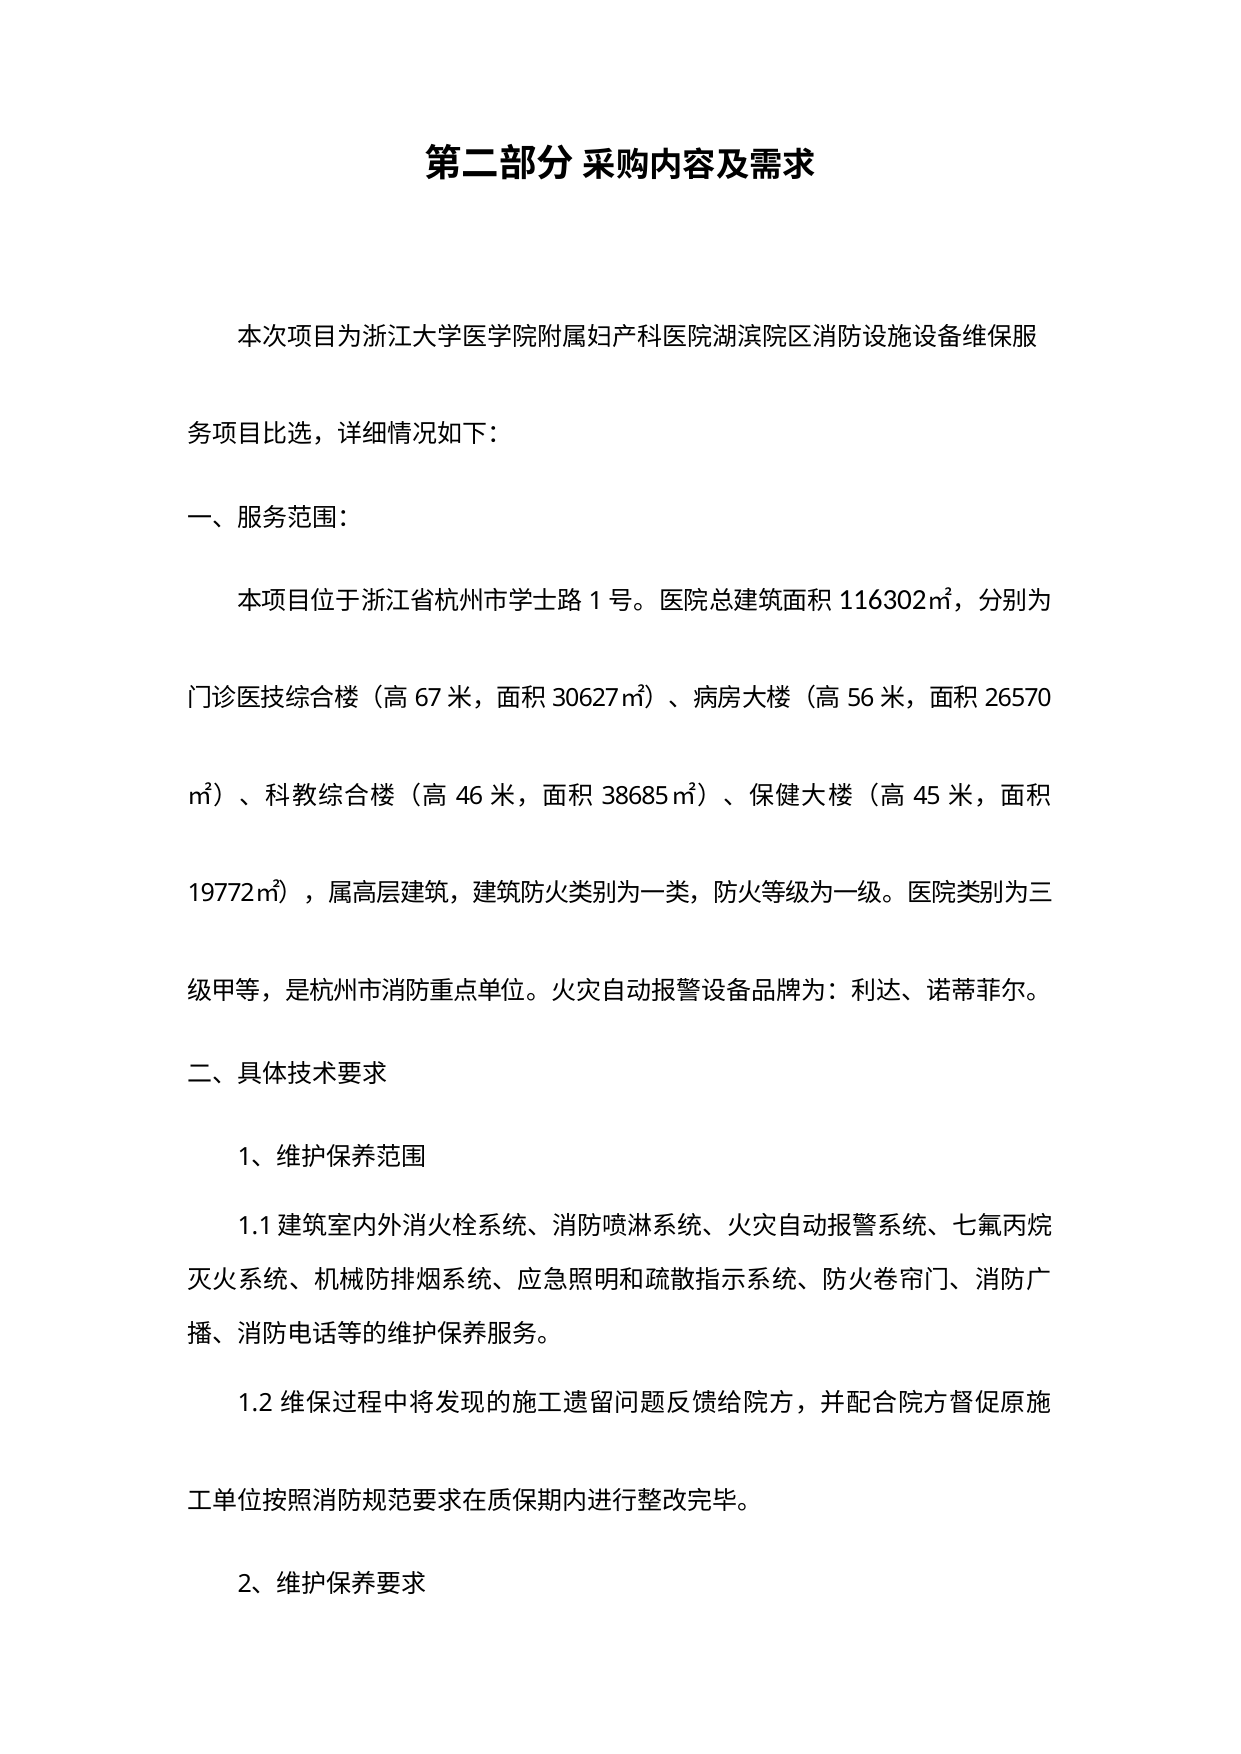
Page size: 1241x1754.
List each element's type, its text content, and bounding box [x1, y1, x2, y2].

list 维护保养范围 [187, 1122, 1053, 1187]
text 二、具体技术要求 [187, 1039, 1053, 1104]
text 2、维护保养要求 [187, 1549, 1053, 1614]
text 1.1建筑室内外消火栓系统、消防喷淋系统、火灾自动报警系统、七氟丙烷灭火系统、机械防排烟系统、应急照明和疏散指示系统、防火卷帘门、消防广播、消防电话等的维护保养服务。 [187, 1205, 1053, 1350]
text 本次项目为浙江大学医学院附属妇产科医院湖滨院区消防设施设备维保服务项目比选，详细情况如下： [187, 302, 1053, 464]
list 采购内容及需求 [187, 128, 1053, 193]
text 本项目位于浙江省杭州市学士路1号。医院总建筑面积116302㎡，分别为门诊医技综合楼（高67米，面积30627㎡）、病房大楼（高56米，面积26570㎡）、科教综合楼（高46米，面积38685㎡）、保健大楼（高45米，面积19772㎡），属高层建筑，建筑防火类别为一类，防火等级为一级。医院类别为三级甲等，是杭州市消防重点单位。火灾自动报警设备品牌为：利达、诺蒂菲尔。 [187, 566, 1053, 1021]
text 1.2 维保过程中将发现的施工遗留问题反馈给院方，并配合院方督促原施工单位按照消防规范要求在质保期内进行整改完毕。 [187, 1368, 1053, 1531]
text 一、服务范围： [187, 483, 1053, 548]
